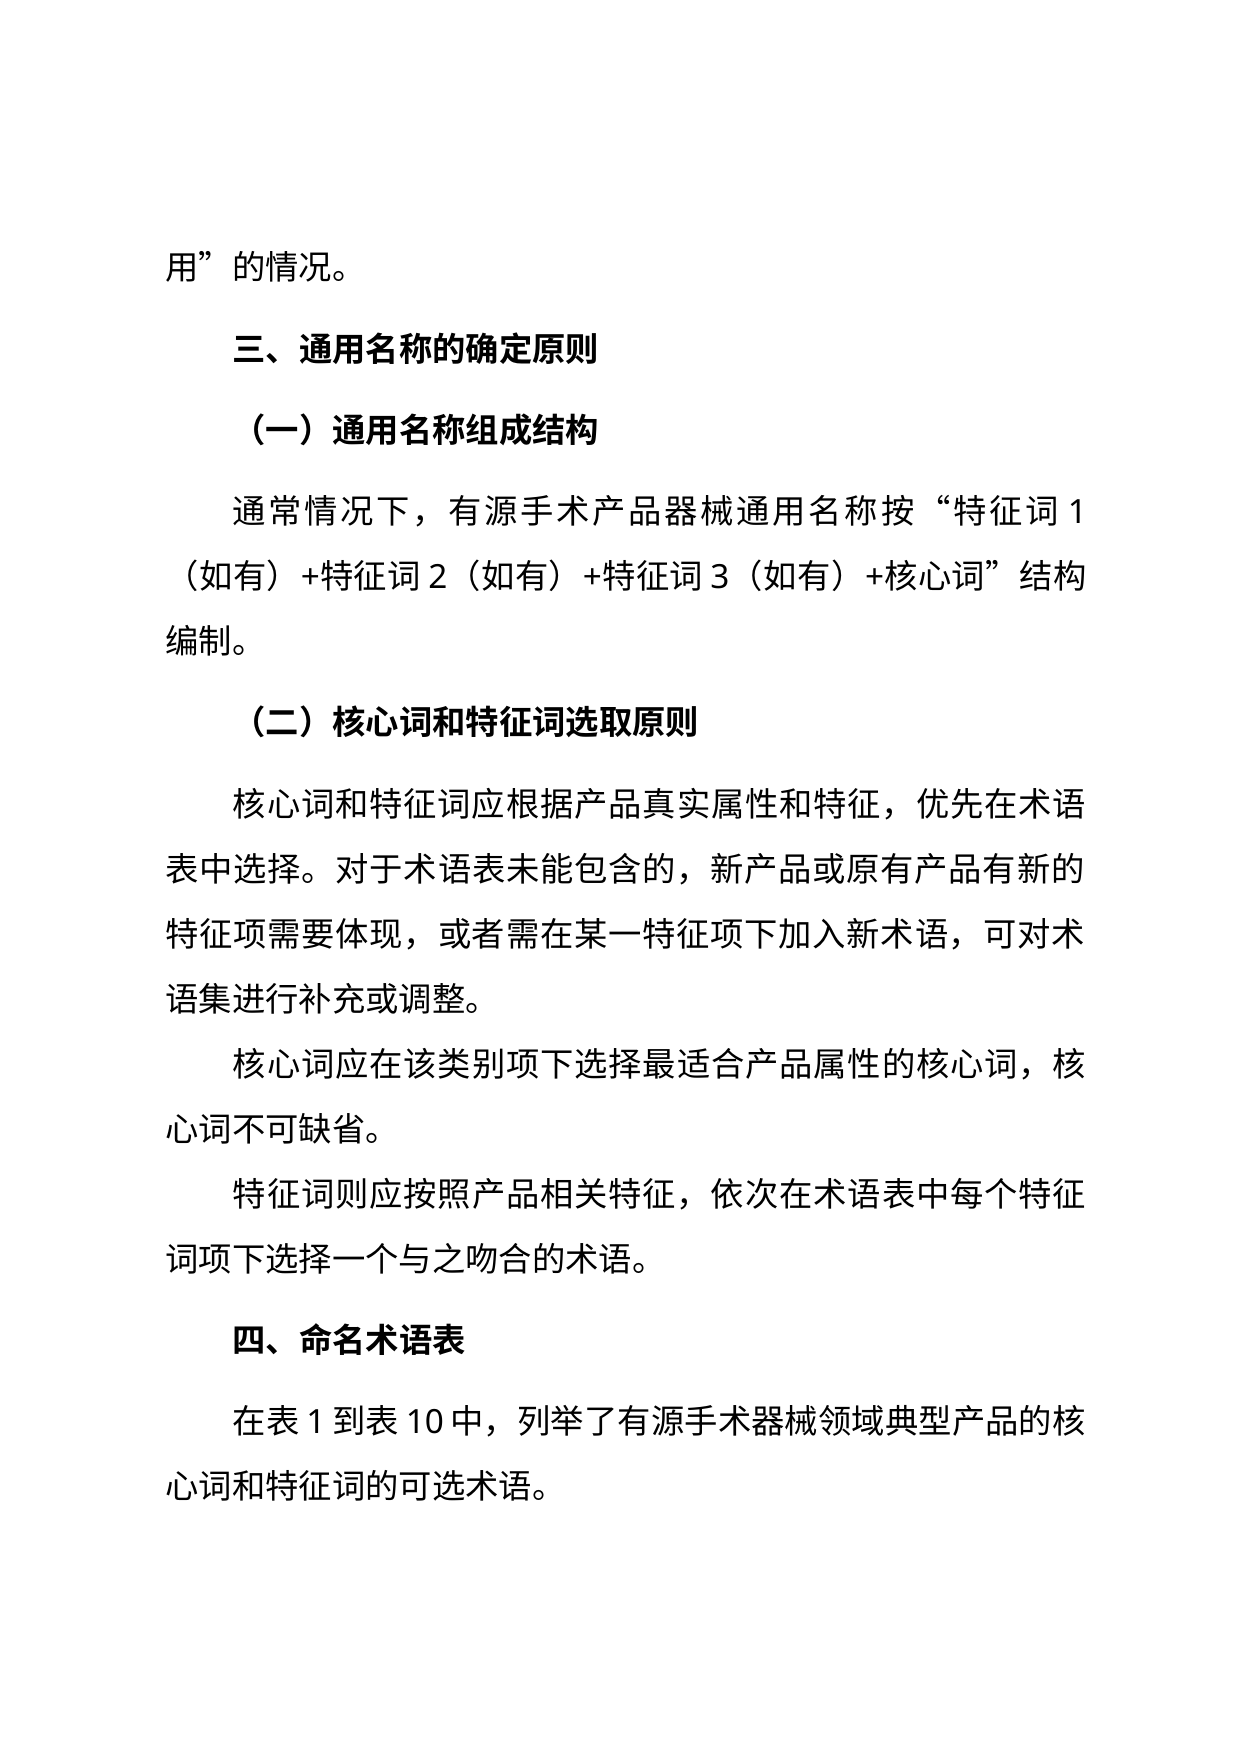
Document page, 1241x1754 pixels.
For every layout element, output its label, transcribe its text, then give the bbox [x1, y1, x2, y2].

text 核心词和特征词应根据产品真实属性和特征，优先在术语表中选择。对于术语表未能包含的，新产品或原有产品有新的特征项需要体现，或者需在某一特征项下加入新术语，可对术语集进行补充或调整。 [165, 769, 1087, 1029]
text （二）核心词和特征词选取原则 [165, 688, 1087, 753]
text 四、命名术语表 [165, 1305, 1087, 1370]
text 在表1到表10中，列举了有源手术器械领域典型产品的核心词和特征词的可选术语。 [165, 1387, 1087, 1517]
text （一）通用名称组成结构 [165, 395, 1087, 460]
text 核心词应在该类别项下选择最适合产品属性的核心词，核心词不可缺省。 [165, 1029, 1087, 1159]
text 三、通用名称的确定原则 [165, 314, 1087, 379]
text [165, 233, 1087, 298]
text 特征词则应按照产品相关特征，依次在术语表中每个特征词项下选择一个与之吻合的术语。 [165, 1159, 1087, 1289]
text 通常情况下，有源手术产品器械通用名称按“特征词1（如有）+特征词2（如有）+特征词3（如有）+核心词”结构编制。 [165, 477, 1087, 672]
